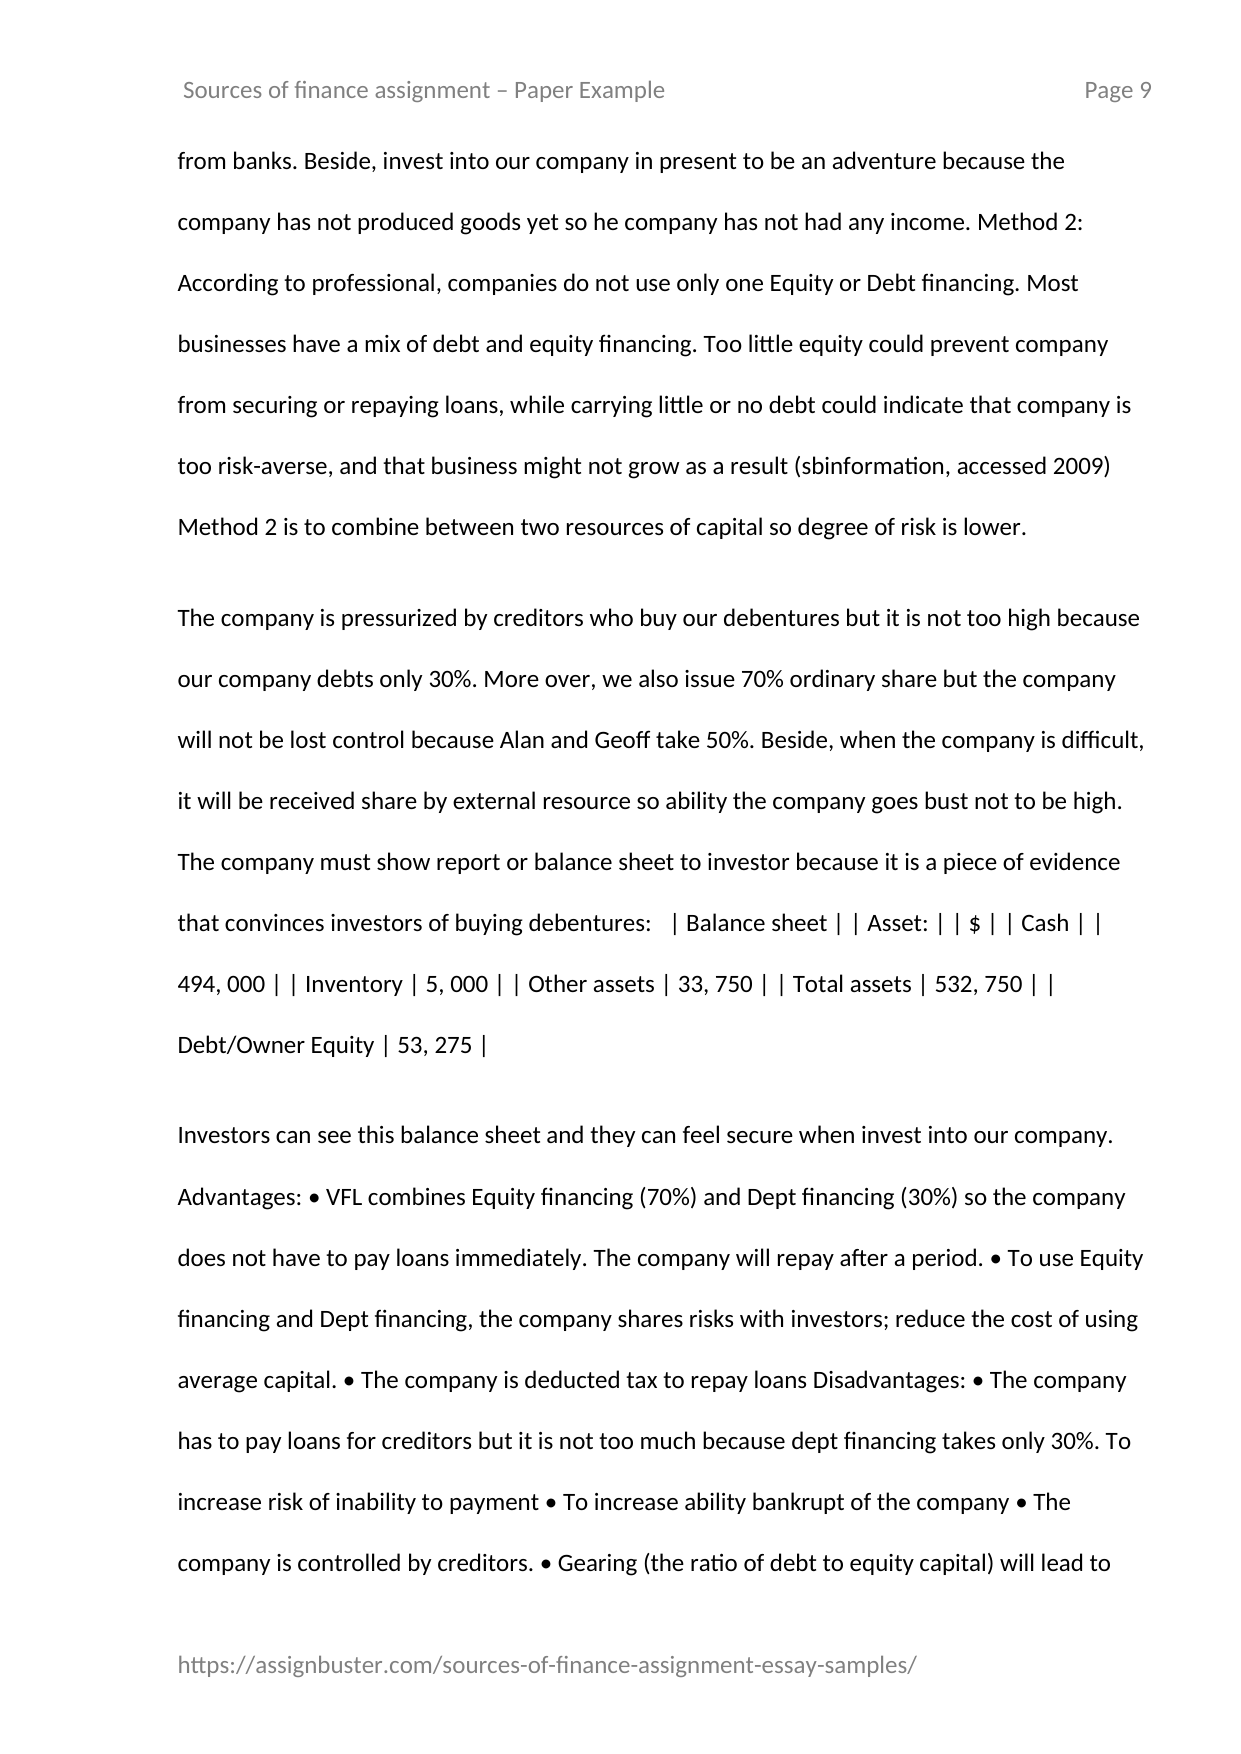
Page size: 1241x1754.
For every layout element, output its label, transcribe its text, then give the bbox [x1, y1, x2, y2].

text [177, 1119, 1152, 1577]
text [177, 145, 1152, 542]
text The company is pressurized by creditors who buy our debentures but it is not too high because our company debts only 30%. More over, we also issue 70% ordinary share but the company will not be lost control because Alan and Geoff take 50%. Beside, when the company is difficult, it will be received share by external resource so ability the company goes bust not to be high. The company must show report or balance sheet to investor because it is a piece of evidence that convinces investors of buying debentures: | Balance sheet | | Asset: | | $ | | Cash | | 494, 000 | | Inventory | 5, 000 | | Other assets | 33, 750 | | Total assets | 532, 750 | | Debt/Owner Equity | 53, 275 | [177, 602, 1152, 1059]
